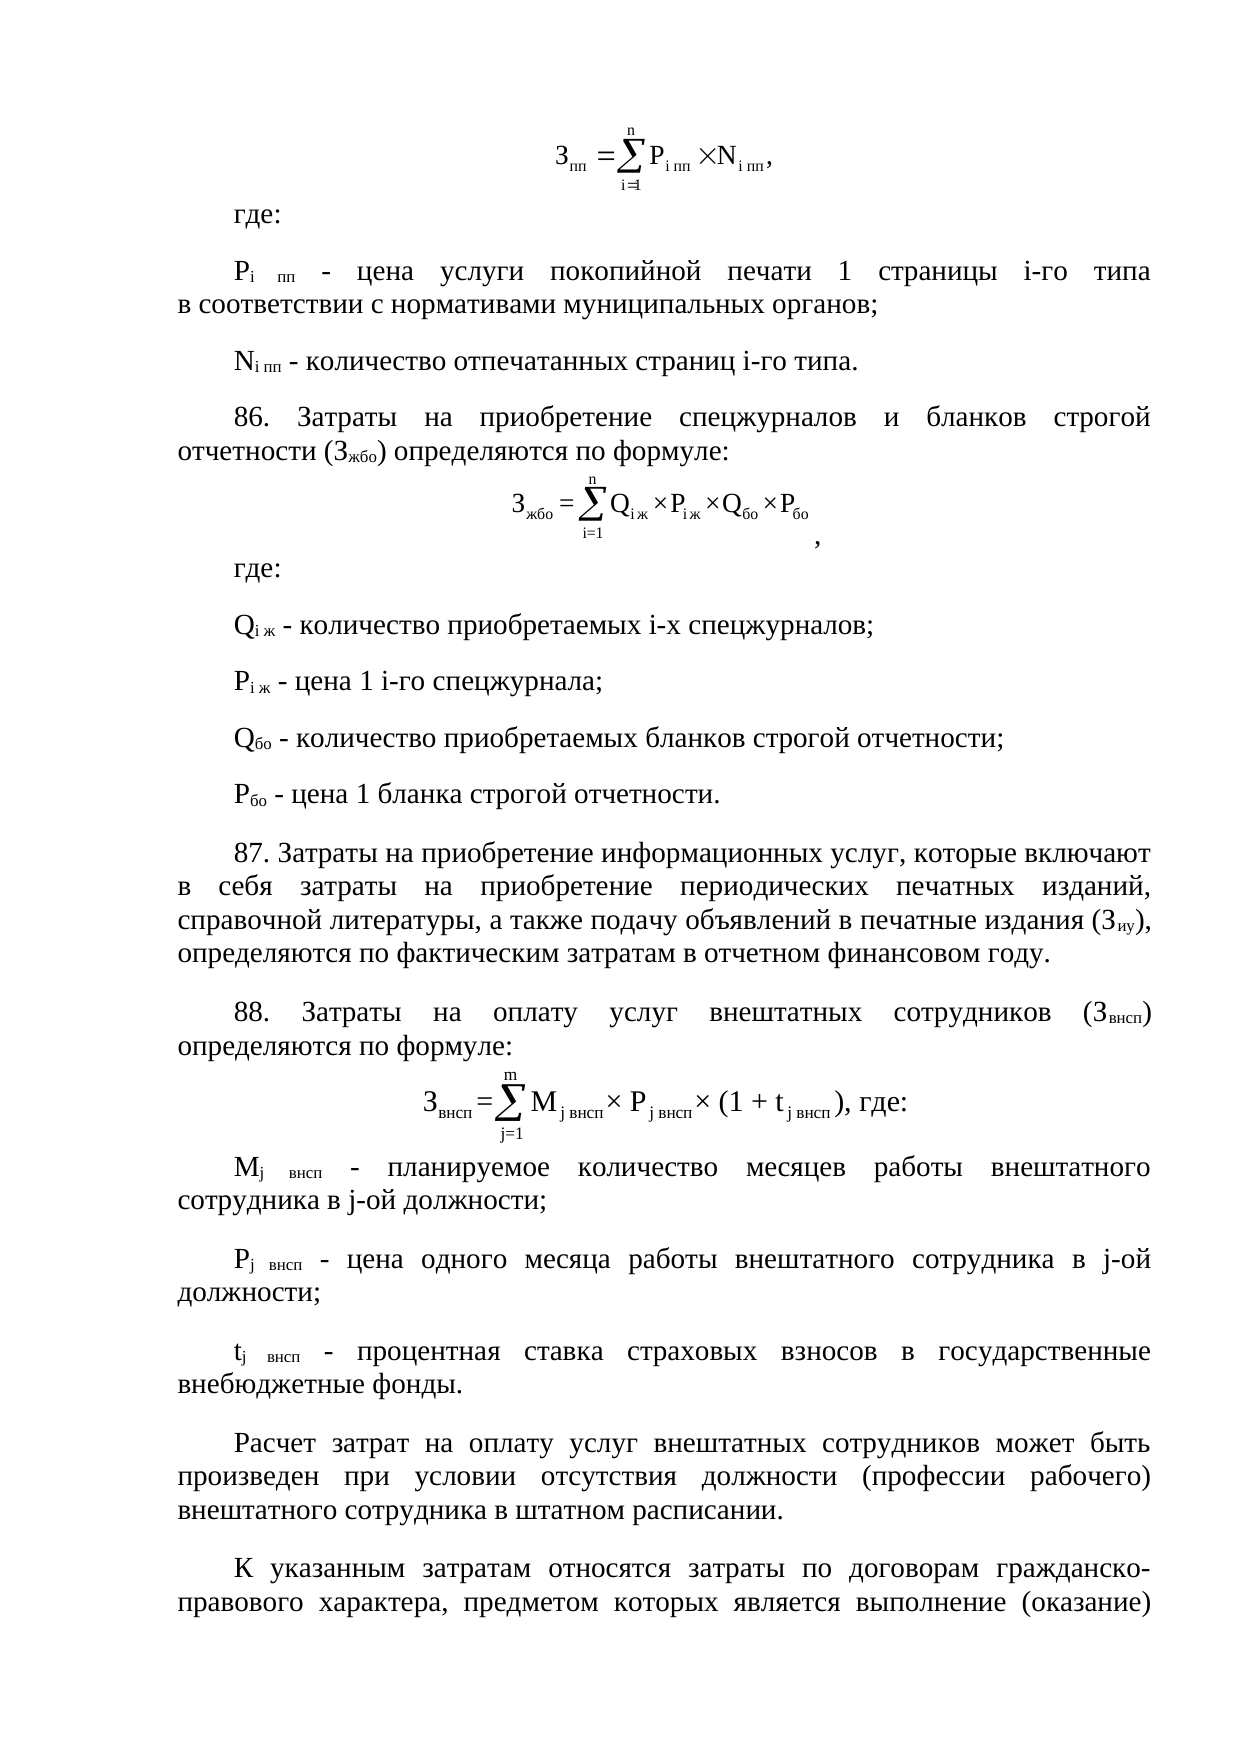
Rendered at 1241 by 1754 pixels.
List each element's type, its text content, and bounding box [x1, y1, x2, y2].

text tj внсп - процентная ставка страховых взносов в государственные внебюджетные фонды. [177, 1333, 1152, 1400]
text где: [177, 196, 1152, 230]
text 86. Затраты на приобретение спецжурналов и бланков строгой отчетности (Зжбо) определяются по формуле: [177, 399, 1152, 466]
text Pбо - цена 1 бланка строгой отчетности. [177, 776, 1152, 810]
text Pi пп - цена услуги покопийной печати 1 страницы i-го типа в соответствии с нормативами муниципальных органов; [177, 253, 1152, 320]
text Qбо - количество приобретаемых бланков строгой отчетности; [177, 720, 1152, 753]
text , [177, 466, 1152, 551]
text Ni пп - количество отпечатанных страниц i-го типа. [177, 343, 1152, 376]
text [177, 1551, 1152, 1618]
text Mj внсп - планируемое количество месяцев работы внештатного сотрудника в j-ой должности; [177, 1149, 1152, 1216]
text Pi ж - цена 1 i-го спецжурнала; [177, 663, 1152, 697]
text Расчет затрат на оплату услуг внештатных сотрудников может быть произведен при условии отсутствия должности (профессии рабочего) внештатного сотрудника в штатном расписании. [177, 1425, 1152, 1526]
text 88. Затраты на оплату услуг внештатных сотрудников (Звнсп) определяются по формуле: [177, 994, 1152, 1061]
text Qi ж - количество приобретаемых i-х спецжурналов; [177, 607, 1152, 641]
text Pj внсп - цена одного месяца работы внештатного сотрудника в j-ой должности; [177, 1241, 1152, 1308]
text где: [177, 551, 1152, 584]
text 87. Затраты на приобретение информационных услуг, которые включают в себя затраты на приобретение периодических печатных изданий, справочной литературы, а также подачу объявлений в печатные издания (Зиу), определяются по фактическим затратам в отчетном финансовом году. [177, 835, 1152, 969]
